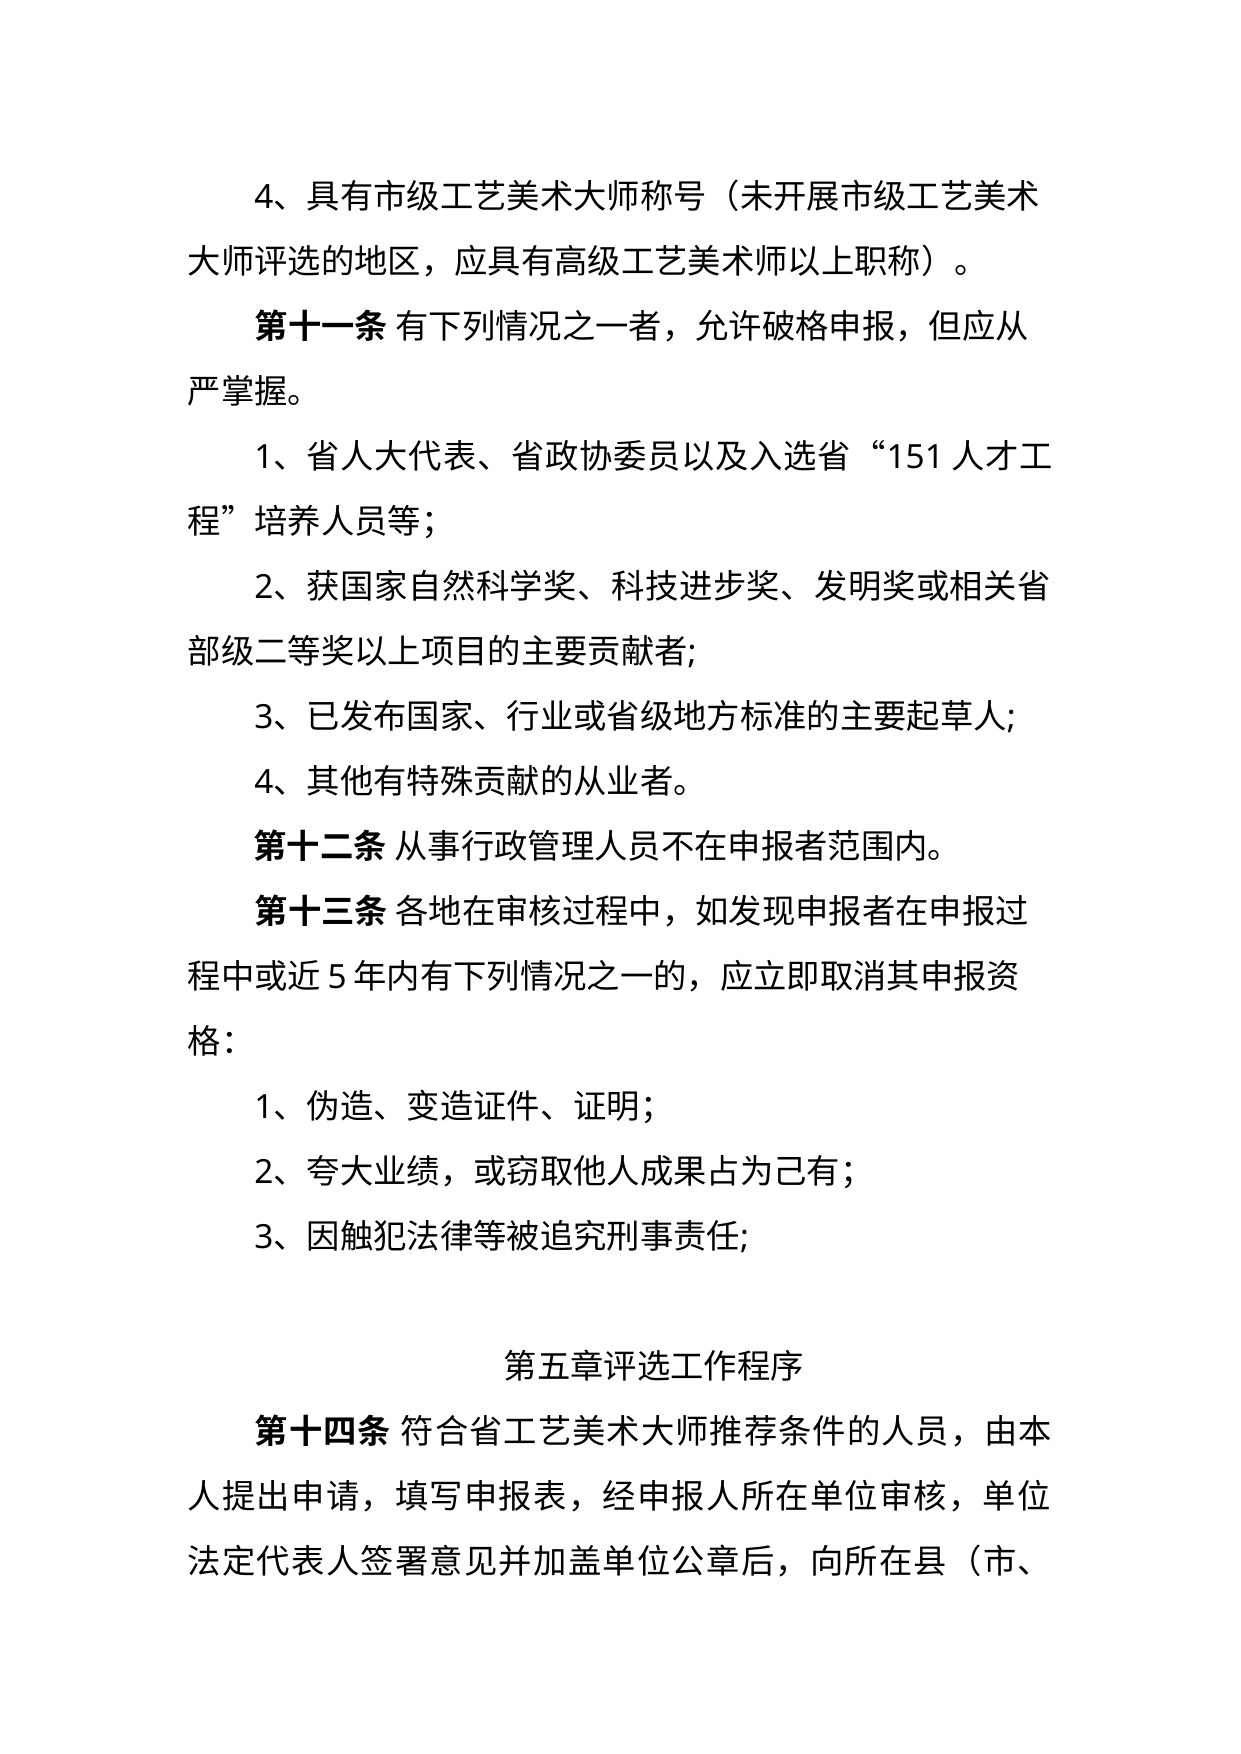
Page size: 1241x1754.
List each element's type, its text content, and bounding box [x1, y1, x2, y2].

text 3、因触犯法律等被追究刑事责任; [187, 1202, 1053, 1267]
text 第十二条 从事行政管理人员不在申报者范围内。 [187, 812, 1053, 877]
list 省人大代表、省政协委员以及入选省“151人才工程”培养人员等； [187, 422, 1053, 552]
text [187, 1397, 1053, 1592]
list 已发布国家、行业或省级地方标准的主要起草人; [187, 682, 1053, 747]
text 第五章评选工作程序 [187, 1332, 1053, 1397]
list 获国家自然科学奖、科技进步奖、发明奖或相关省部级二等奖以上项目的主要贡献者; [187, 552, 1053, 682]
list 其他有特殊贡献的从业者。 [187, 747, 1053, 812]
text 2、夸大业绩，或窃取他人成果占为己有； [187, 1137, 1053, 1202]
text 第十三条 各地在审核过程中，如发现申报者在申报过程中或近5年内有下列情况之一的，应立即取消其申报资格： [187, 877, 1053, 1072]
list 伪造、变造证件、证明； [187, 1072, 1053, 1137]
text 第十一条 有下列情况之一者，允许破格申报，但应从严掌握。 [187, 292, 1053, 422]
text 4、具有市级工艺美术大师称号（未开展市级工艺美术大师评选的地区，应具有高级工艺美术师以上职称）。 [187, 162, 1053, 292]
